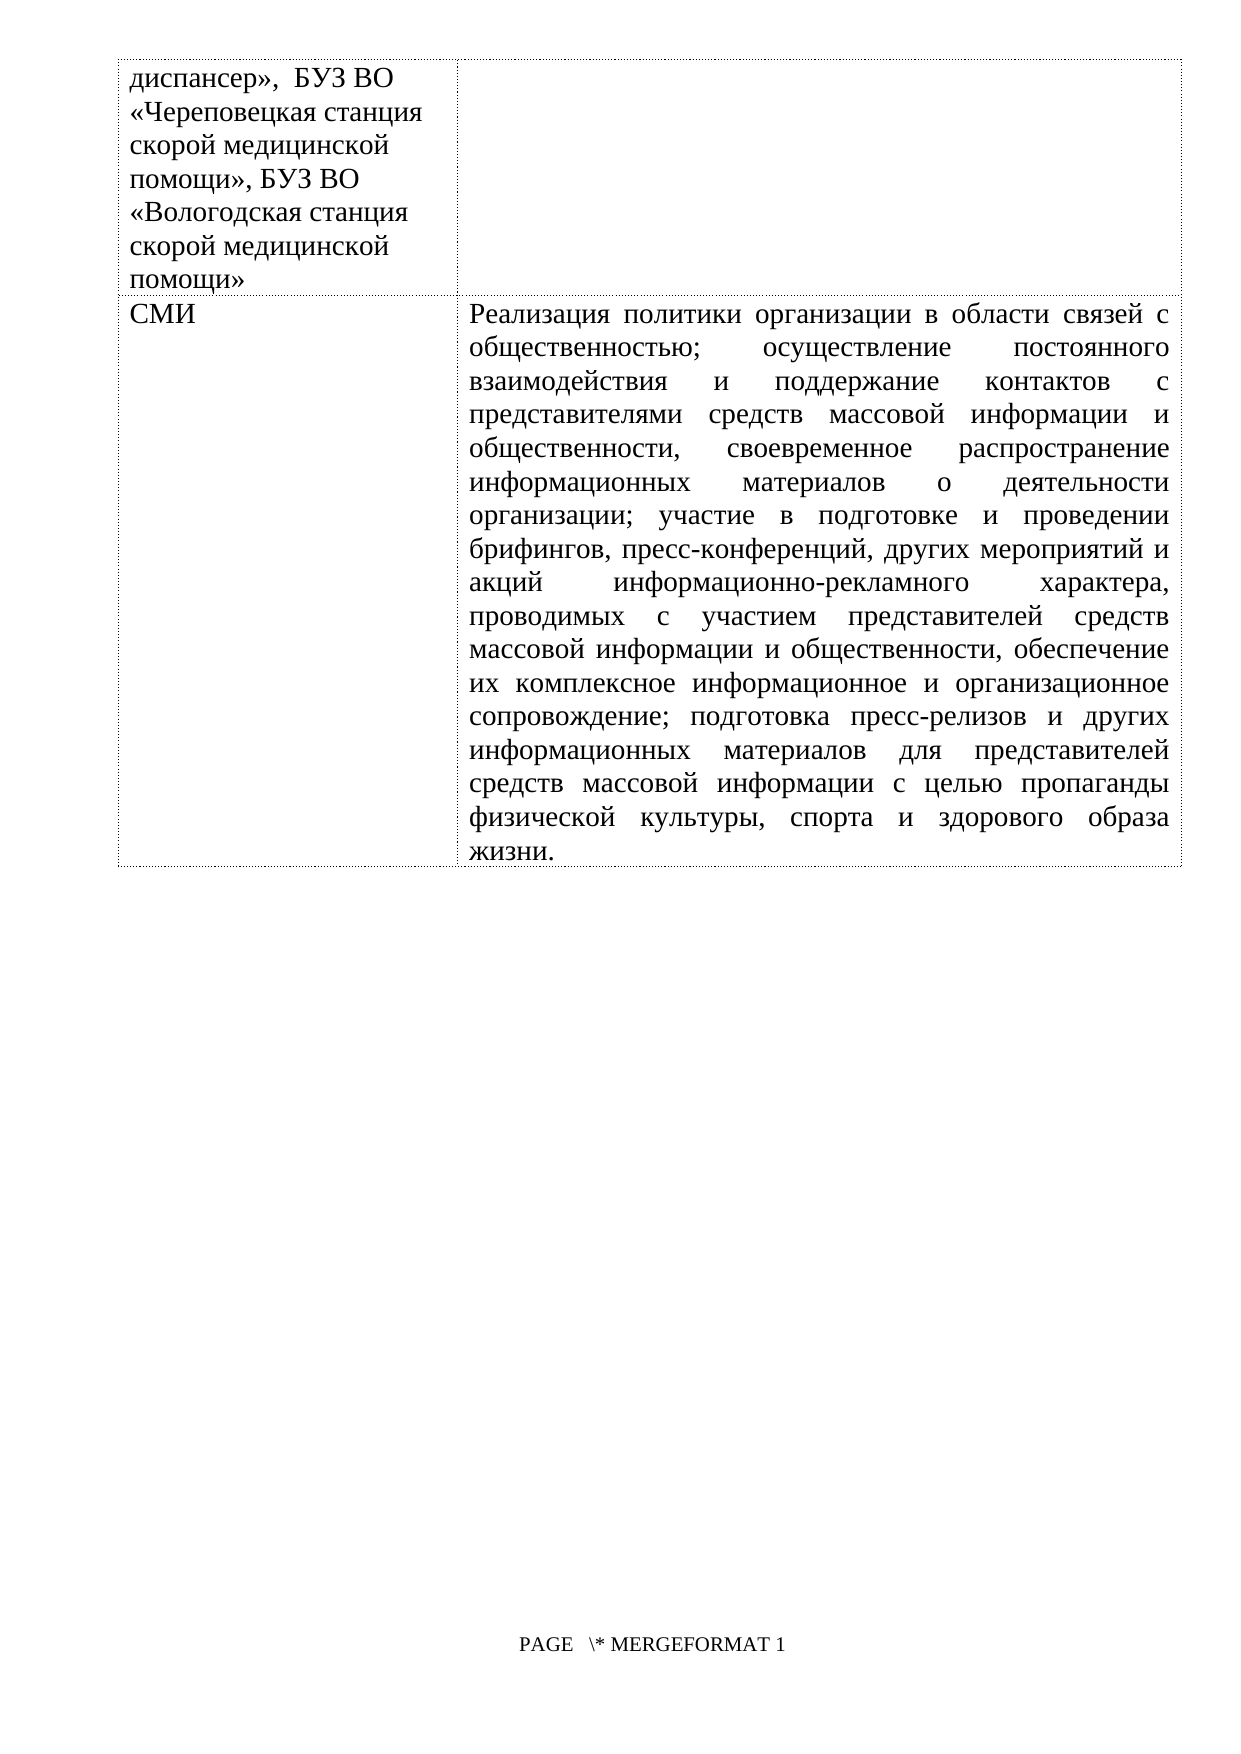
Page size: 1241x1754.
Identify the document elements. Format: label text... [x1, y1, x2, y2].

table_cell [118, 59, 458, 295]
table_cell СМИ [118, 295, 458, 866]
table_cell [458, 59, 1181, 295]
table_cell Реализация политики организации в области связей с общественностью; осуществление постоянного взаимодействия и поддержание контактов с представителями средств массовой информации и общественности, своевременное распространение информационных материалов о деятельности организации; участие в подготовке и проведении брифингов, пресс-конференций, других мероприятий и акций информационно-рекламного характера, проводимых с участием представителей средств массовой информации и общественности, обеспечение их комплексное информационное и организационное сопровождение; подготовка пресс-релизов и других информационных материалов для представителей средств массовой информации с целью пропаганды физической культуры, спорта и здорового образа жизни. [458, 295, 1181, 866]
